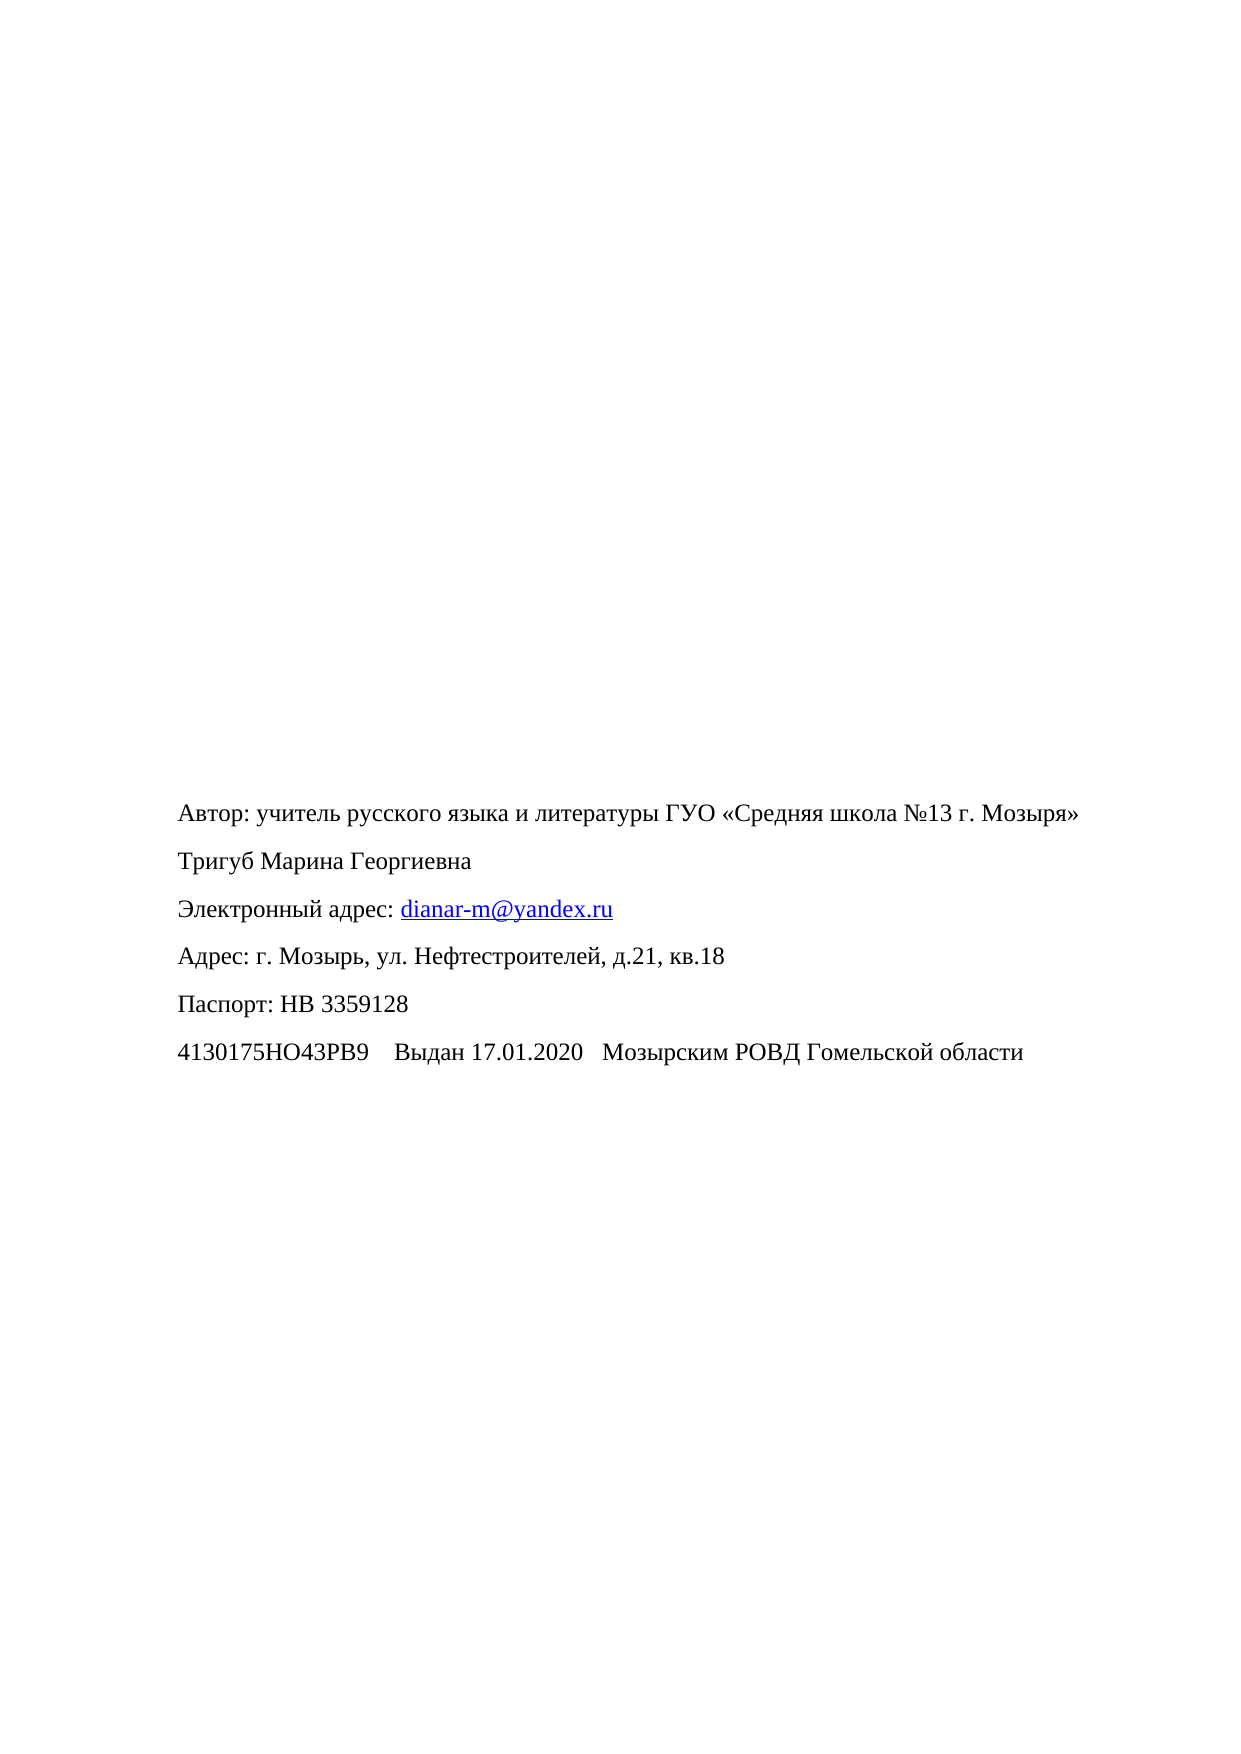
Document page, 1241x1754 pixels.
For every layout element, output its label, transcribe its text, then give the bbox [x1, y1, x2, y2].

text Автор: учитель русского языка и литературы ГУО «Средняя школа №13 г. Мозыря» [177, 798, 1152, 827]
text Электронный адрес: dianar-m@yandex.ru [177, 894, 1152, 922]
text Адрес: г. Мозырь, ул. Нефтестроителей, д.21, кв.18 [177, 941, 1152, 970]
text Паспорт: HB 3359128 [177, 989, 1152, 1018]
text 4130175НО43РВ9 Выдан 17.01.2020 Мозырским РОВД Гомельской области [177, 1037, 1152, 1066]
text Тригуб Марина Георгиевна [177, 846, 1152, 875]
